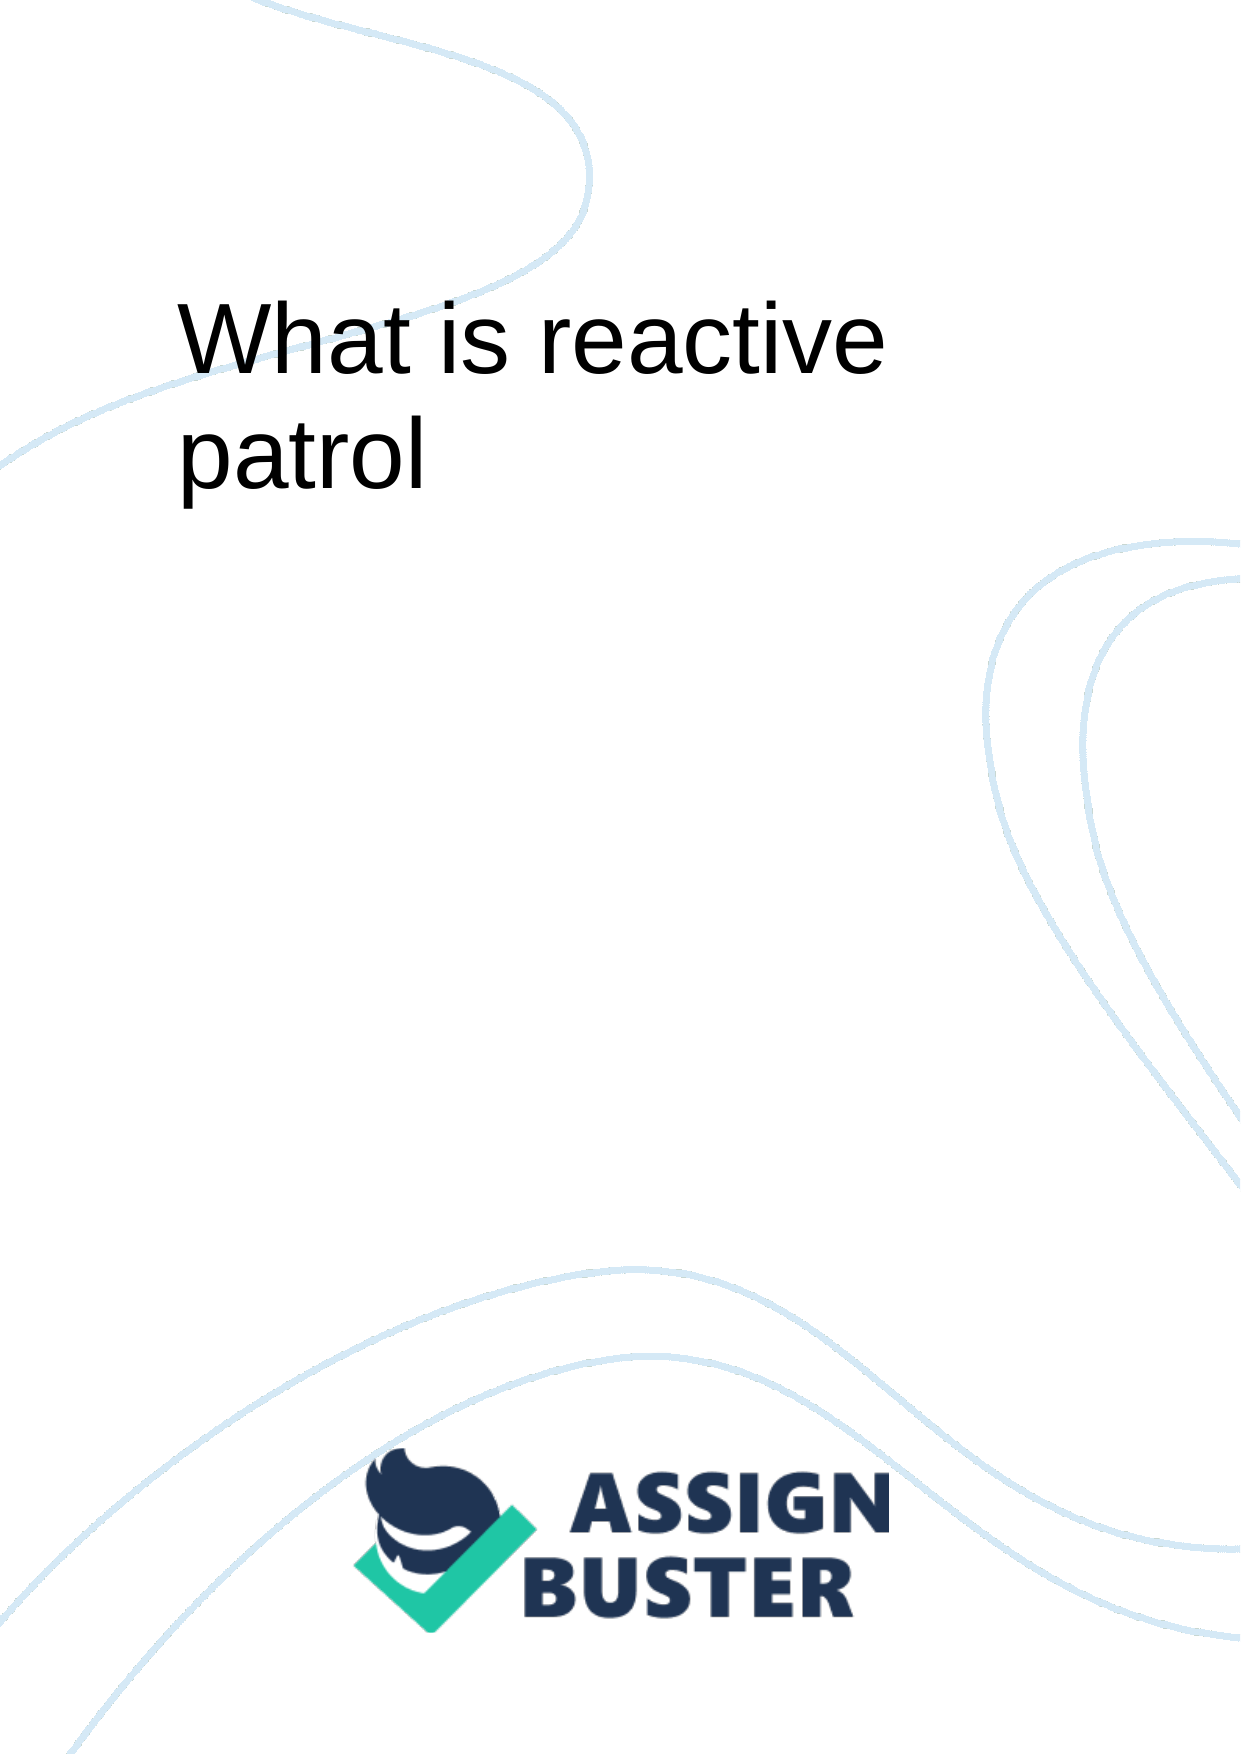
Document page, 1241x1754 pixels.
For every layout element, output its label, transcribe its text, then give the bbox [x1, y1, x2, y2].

picture [0, 0, 1241, 1754]
subtitle What is reactive patrol [177, 279, 1152, 509]
